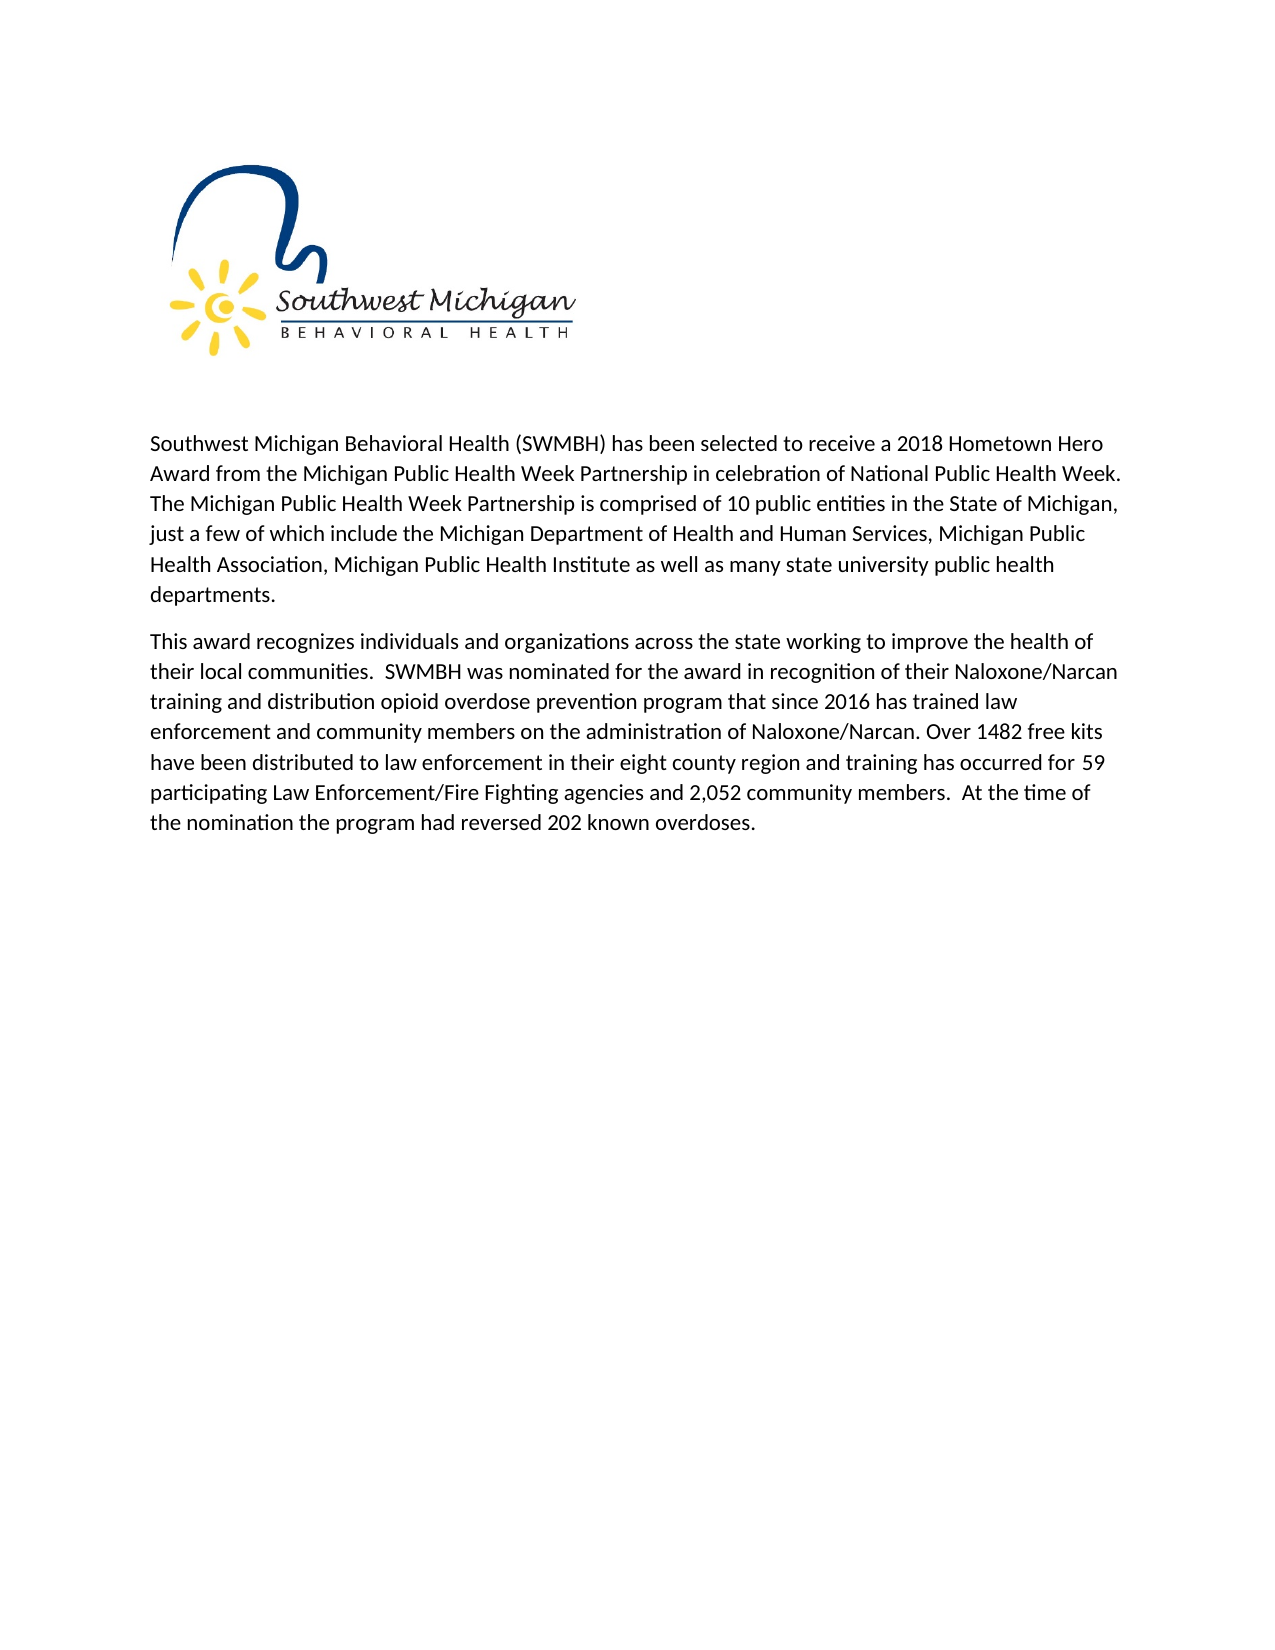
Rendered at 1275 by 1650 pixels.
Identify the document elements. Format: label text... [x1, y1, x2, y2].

text This award recognizes individuals and organizations across the state working to improve the health of their local communities. SWMBH was nominated for the award in recognition of their Naloxone/Narcan training and distribution opioid overdose prevention program that since 2016 has trained law enforcement and community members on the administration of Naloxone/Narcan. Over 1482 free kits have been distributed to law enforcement in their eight county region and training has occurred for 59 participating Law Enforcement/Fire Fighting agencies and 2,052 community members. At the time of the nomination the program had reversed 202 known overdoses. [150, 627, 1125, 836]
picture [150, 150, 596, 364]
text Southwest Michigan Behavioral Health (SWMBH) has been selected to receive a 2018 Hometown Hero Award from the Michigan Public Health Week Partnership in celebration of National Public Health Week. The Michigan Public Health Week Partnership is comprised of 10 public entities in the State of Michigan, just a few of which include the Michigan Department of Health and Human Services, Michigan Public Health Association, Michigan Public Health Institute as well as many state university public health departments. [150, 429, 1125, 608]
